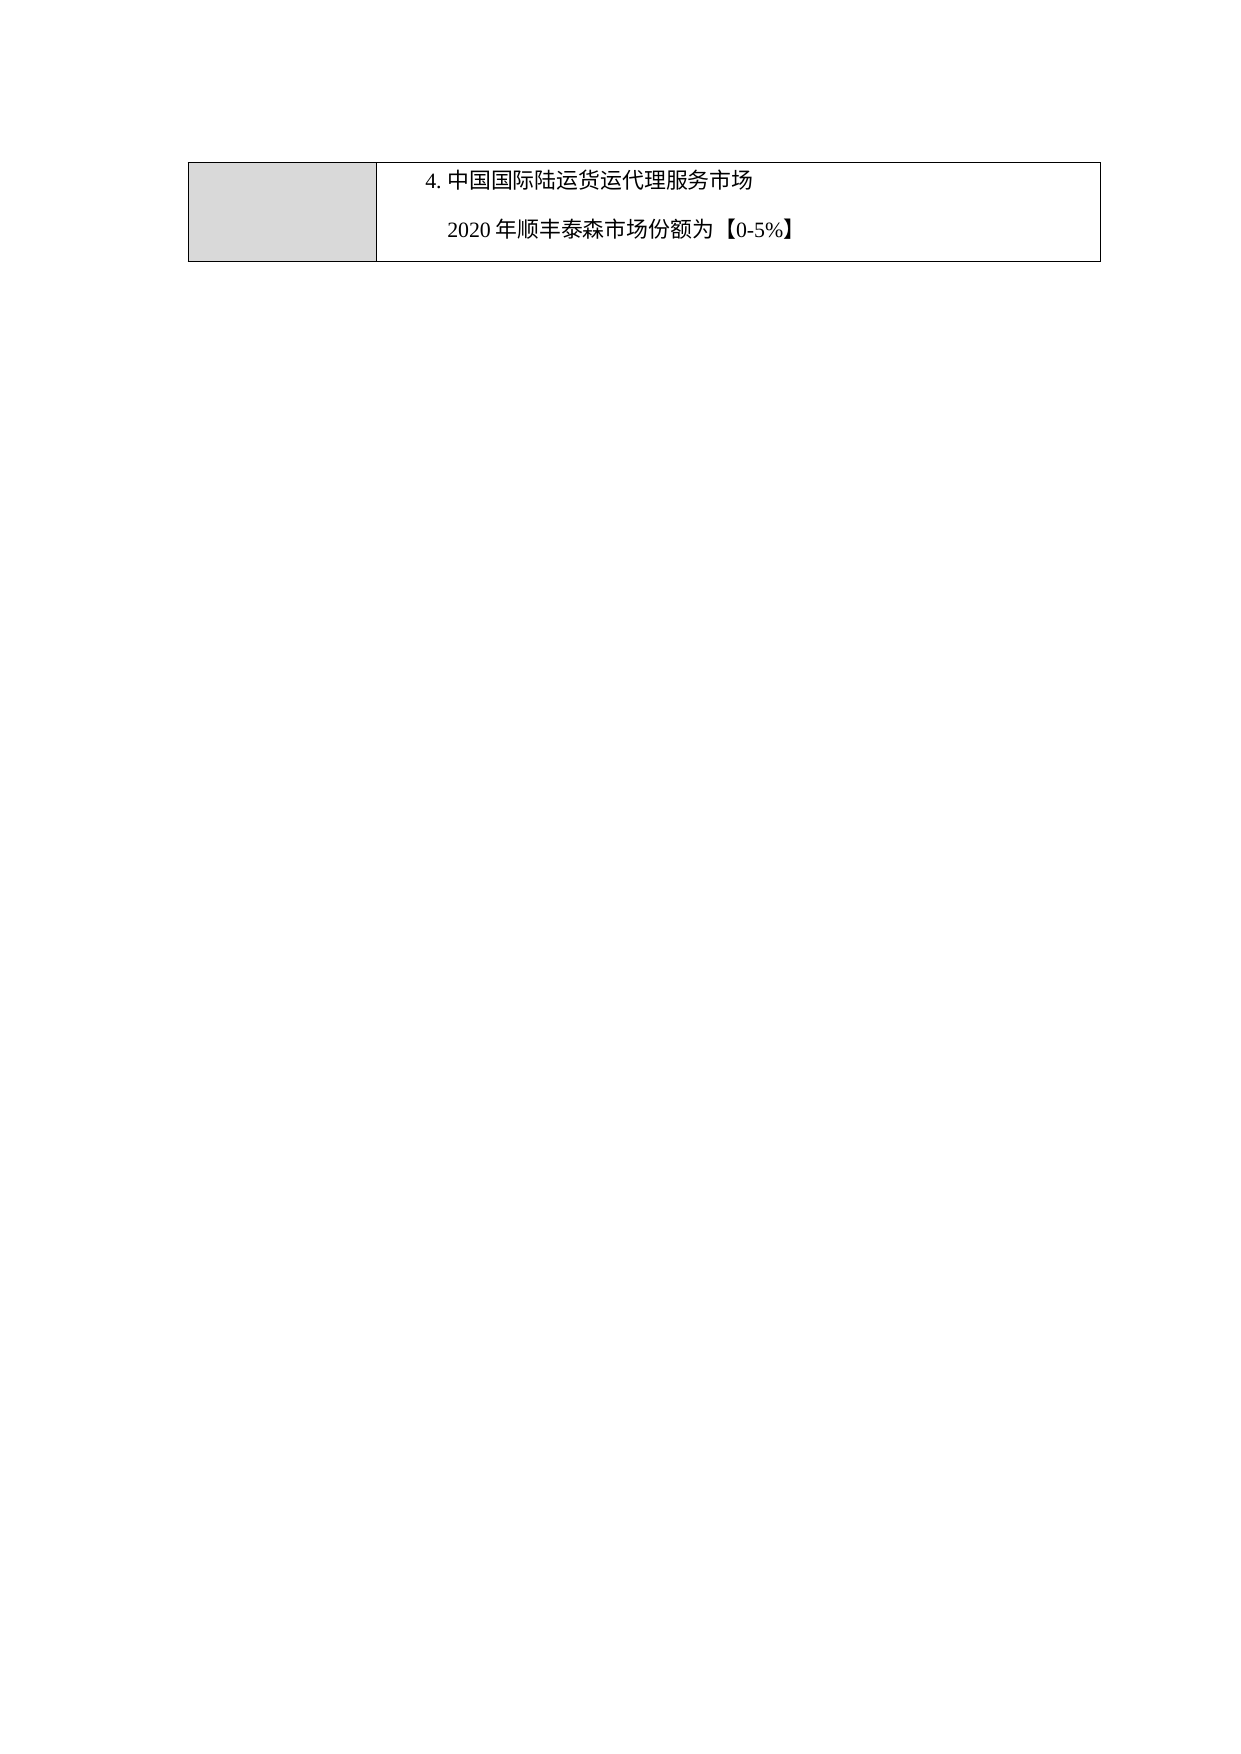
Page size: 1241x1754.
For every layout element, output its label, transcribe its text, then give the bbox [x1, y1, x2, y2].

table_cell 备注 [189, 163, 376, 261]
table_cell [377, 163, 1100, 261]
